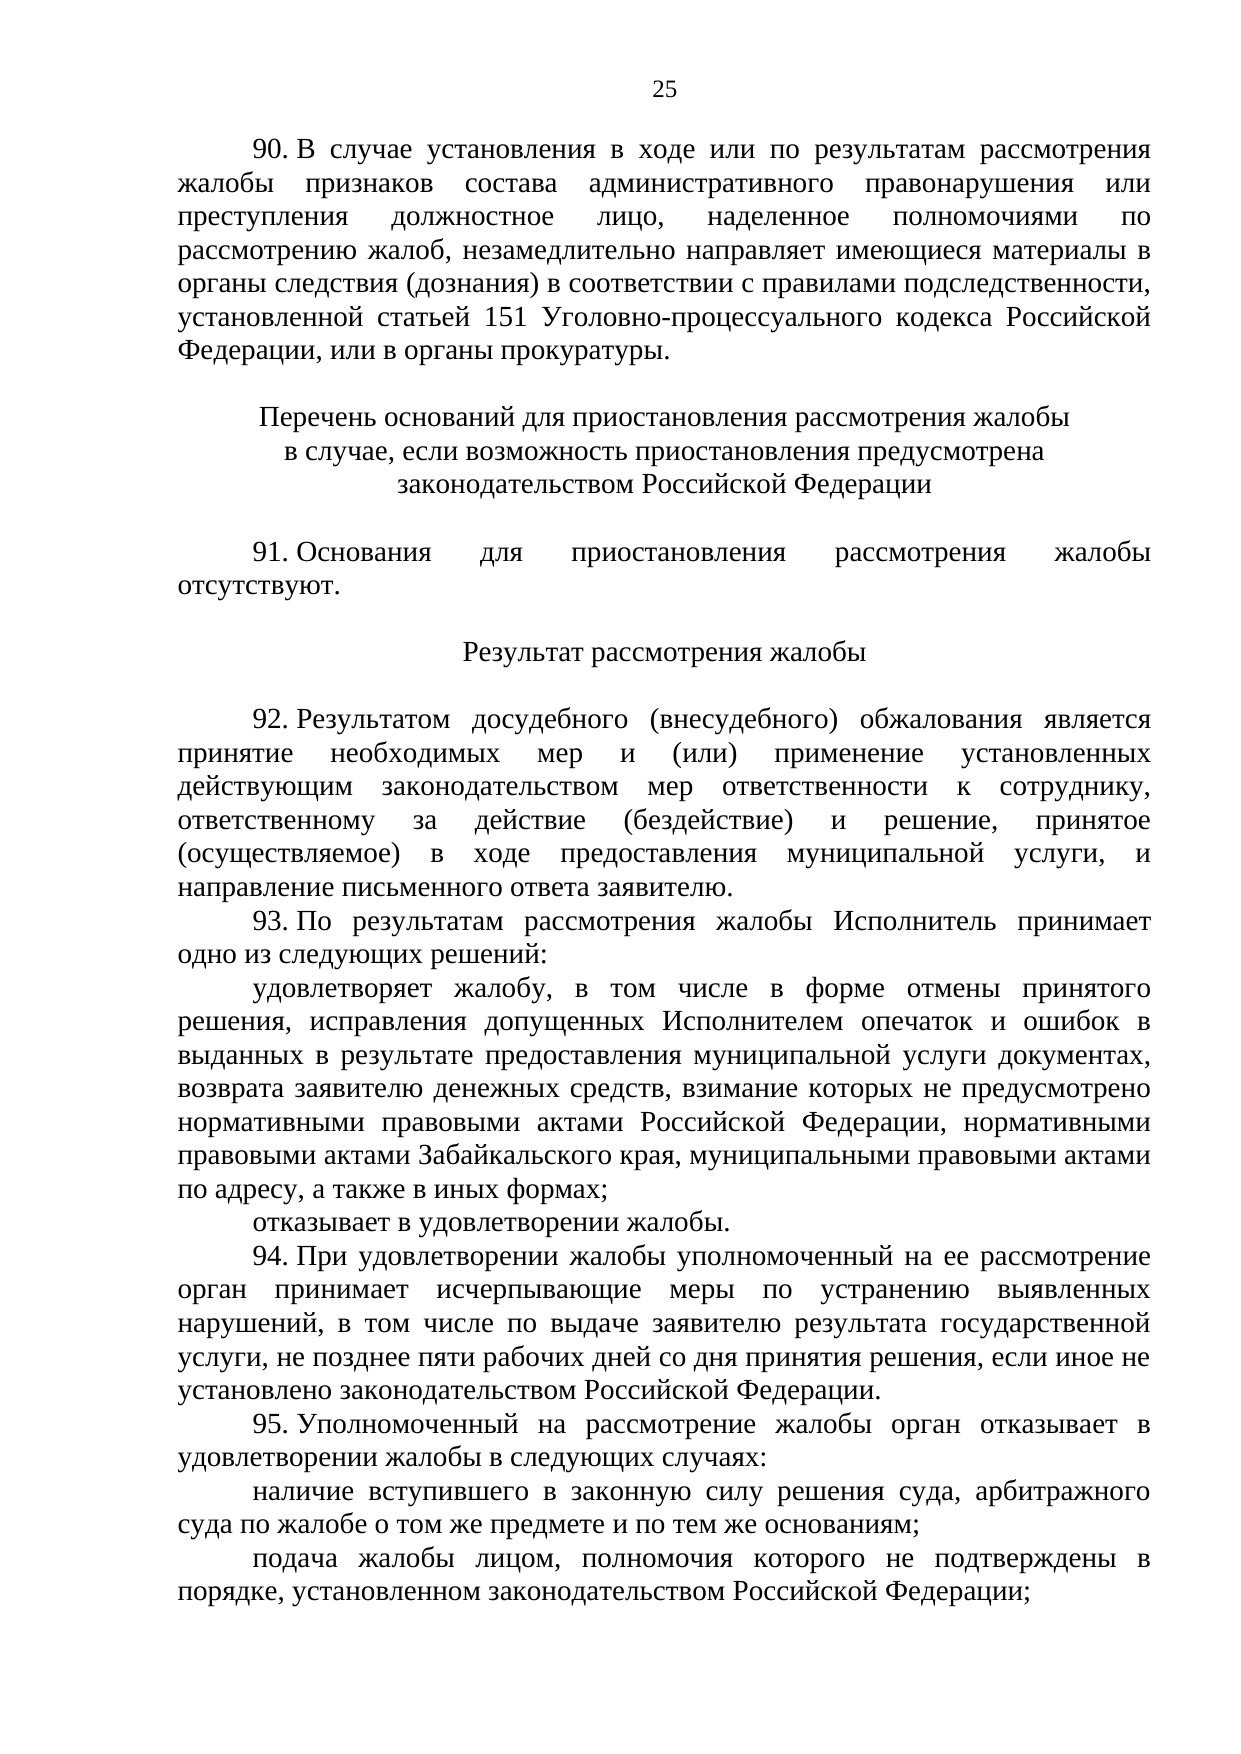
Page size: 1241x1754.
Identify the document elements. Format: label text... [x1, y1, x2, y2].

text отказывает в удовлетворении жалобы. [177, 1204, 1152, 1238]
text 93. По результатам рассмотрения жалобы Исполнитель принимает одно из следующих решений: [177, 903, 1152, 970]
text 90. В случае установления в ходе или по результатам рассмотрения жалобы признаков состава административного правонарушения или преступления должностное лицо, наделенное полномочиями по рассмотрению жалоб, незамедлительно направляет имеющиеся материалы в органы следствия (дознания) в соответствии с правилами подследственности, установленной статьей 151 Уголовно-процессуального кодекса Российской Федерации, или в органы прокуратуры. [177, 131, 1152, 366]
text наличие вступившего в законную силу решения суда, арбитражного суда по жалобе о том же предмете и по тем же основаниям; [177, 1473, 1152, 1540]
text законодательством Российской Федерации [177, 467, 1152, 500]
text Перечень оснований для приостановления рассмотрения жалобы [177, 399, 1152, 433]
text Результат рассмотрения жалобы [177, 634, 1152, 668]
text подача жалобы лицом, полномочия которого не подтверждены в порядке, установленном законодательством Российской Федерации; [177, 1540, 1152, 1607]
text удовлетворяет жалобу, в том числе в форме отмены принятого решения, исправления допущенных Исполнителем опечаток и ошибок в выданных в результате предоставления муниципальной услуги документах, возврата заявителю денежных средств, взимание которых не предусмотрено нормативными правовыми актами Российской Федерации, нормативными правовыми актами Забайкальского края, муниципальными правовыми актами по адресу, а также в иных формах; [177, 970, 1152, 1204]
text 92. Результатом досудебного (внесудебного) обжалования является принятие необходимых мер и (или) применение установленных действующим законодательством мер ответственности к сотруднику, ответственному за действие (бездействие) и решение, принятое (осуществляемое) в ходе предоставления муниципальной услуги, и направление письменного ответа заявителю. [177, 701, 1152, 903]
text 94. При удовлетворении жалобы уполномоченный на ее рассмотрение орган принимает исчерпывающие меры по устранению выявленных нарушений, в том числе по выдаче заявителю результата государственной услуги, не позднее пяти рабочих дней со дня принятия решения, если иное не установлено законодательством Российской Федерации. [177, 1238, 1152, 1406]
text 95. Уполномоченный на рассмотрение жалобы орган отказывает в удовлетворении жалобы в следующих случаях: [177, 1406, 1152, 1473]
text в случае, если возможность приостановления предусмотрена [177, 433, 1152, 467]
text 91. Основания для приостановления рассмотрения жалобы отсутствуют. [177, 534, 1152, 601]
